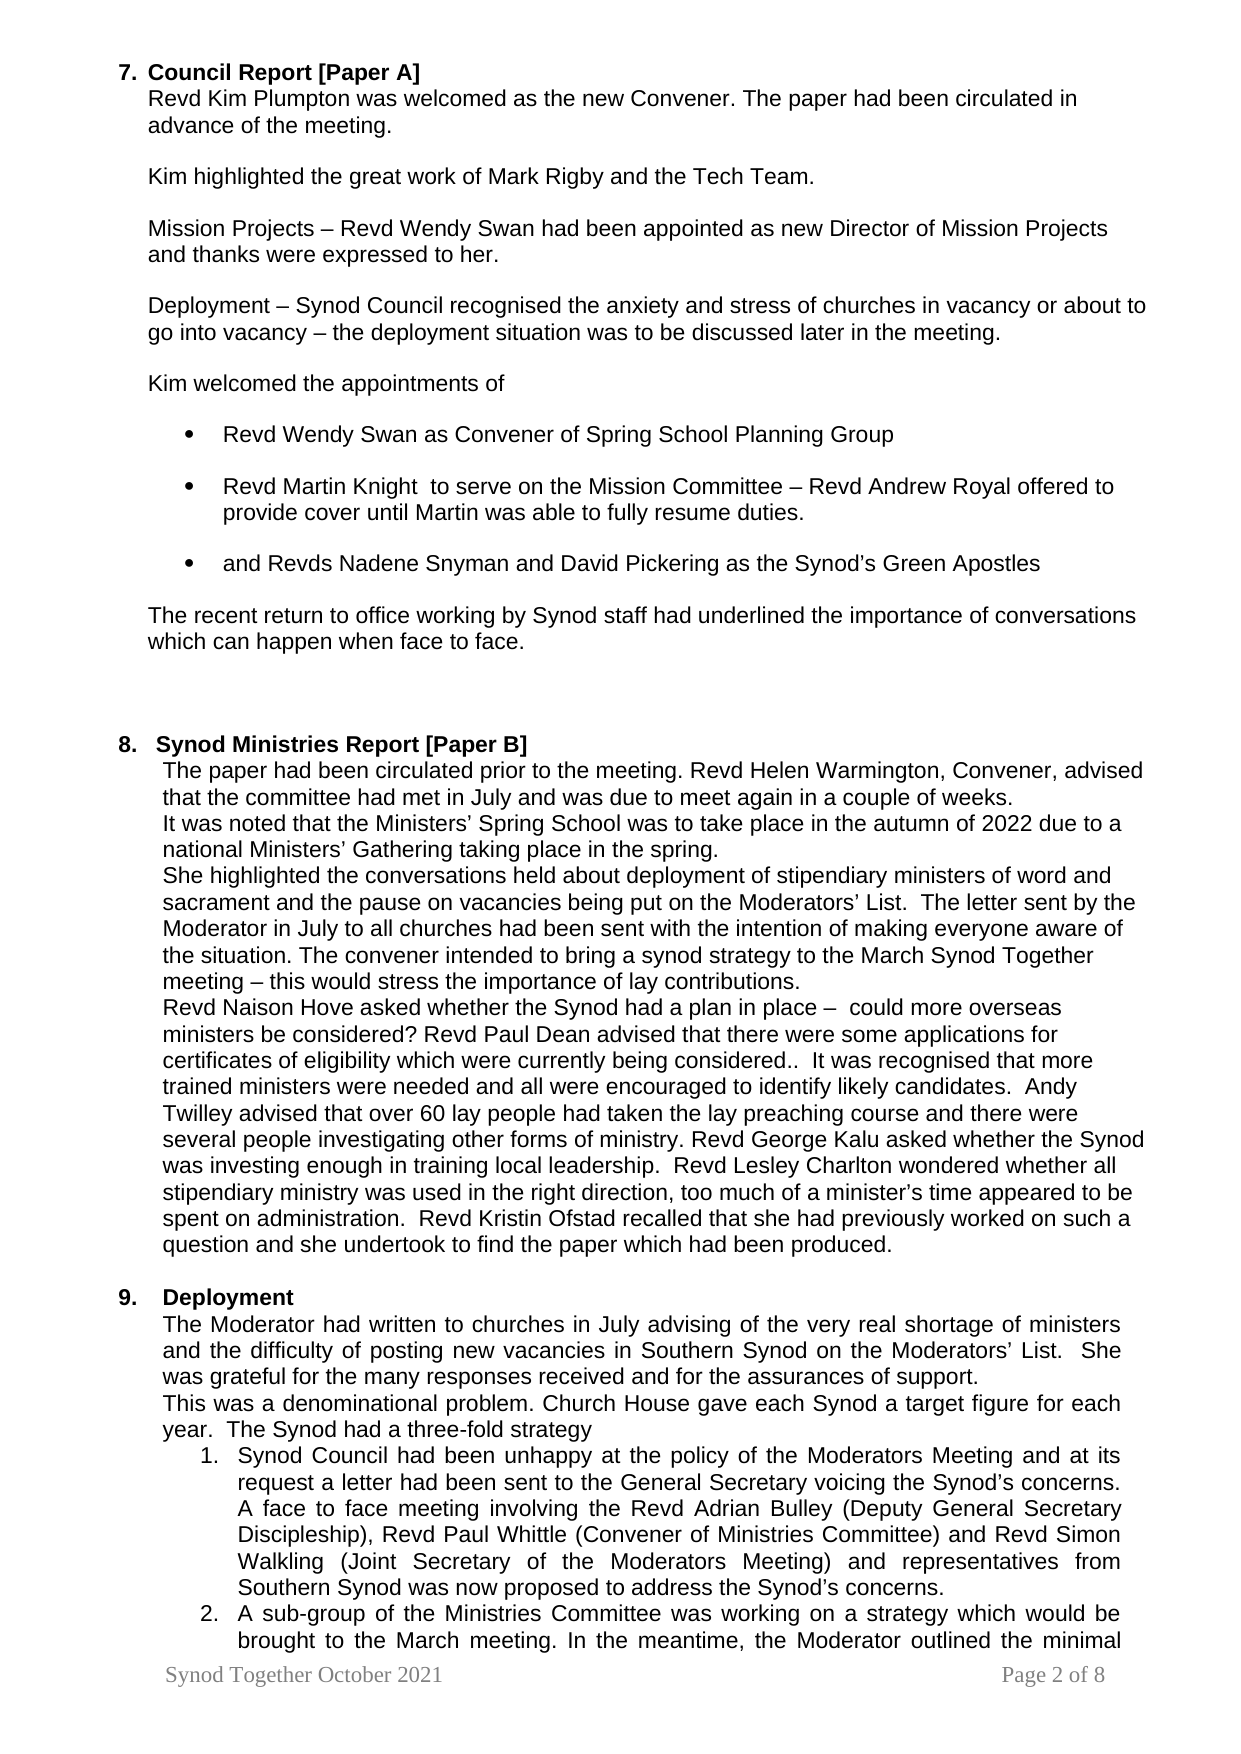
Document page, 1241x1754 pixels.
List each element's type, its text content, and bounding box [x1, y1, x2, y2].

list and Revds Nadene Snyman and David Pickering as the Synod’s Green Apostles [185, 550, 1152, 577]
list Council Report [Paper A] [118, 59, 1122, 85]
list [200, 1600, 1122, 1653]
text Revd Naison Hove asked whether the Synod had a plan in place – could more overseas ministers be considered? Revd Paul Dean advised that there were some applications for certificates of eligibility which were currently being considered.. It was recognised that more trained ministers were needed and all were encouraged to identify likely candidates. Andy Twilley advised that over 60 lay people had taken the lay preaching course and there were several people investigating other forms of ministry. Revd George Kalu asked whether the Synod was investing enough in training local leadership. Revd Lesley Charlton wondered whether all stipendiary ministry was used in the right direction, too much of a minister’s time appeared to be spent on administration. Revd Kristin Ofstad recalled that she had previously worked on such a question and she undertook to find the paper which had been produced. [162, 994, 1152, 1258]
list Deployment [118, 1284, 1122, 1311]
text Deployment – Synod Council recognised the anxiety and stress of churches in vacancy or about to go into vacancy – the deployment situation was to be discussed later in the meeting. [148, 292, 1152, 345]
text The paper had been circulated prior to the meeting. Revd Helen Warmington, Convener, advised that the committee had met in July and was due to meet again in a couple of weeks. [162, 757, 1152, 810]
list Revd Martin Knight to serve on the Mission Committee – Revd Andrew Royal offered to provide cover until Martin was able to fully resume duties. [185, 473, 1152, 525]
text Kim welcomed the appointments of [148, 370, 1152, 396]
list Revd Wendy Swan as Convener of Spring School Planning Group [185, 421, 1152, 448]
text The recent return to office working by Synod staff had underlined the importance of conversations which can happen when face to face. [148, 602, 1152, 654]
list Synod Ministries Report [Paper B] [118, 731, 1152, 757]
list Synod Council had been unhappy at the policy of the Moderators Meeting and at its request a letter had been sent to the General Secretary voicing the Synod’s concerns. A face to face meeting involving the Revd Adrian Bulley (Deputy General Secretary Discipleship), Revd Paul Whittle (Convener of Ministries Committee) and Revd Simon Walkling (Joint Secretary of the Moderators Meeting) and representatives from Southern Synod was now proposed to address the Synod’s concerns. [200, 1442, 1122, 1600]
text The Moderator had written to churches in July advising of the very real shortage of ministers and the difficulty of posting new vacancies in Southern Synod on the Moderators’ List. She was grateful for the many responses received and for the assurances of support. [162, 1311, 1122, 1389]
text It was noted that the Ministers’ Spring School was to take place in the autumn of 2022 due to a national Ministers’ Gathering taking place in the spring. [162, 810, 1152, 862]
text Kim highlighted the great work of Mark Rigby and the Tech Team. [148, 163, 1152, 189]
text Mission Projects – Revd Wendy Swan had been appointed as new Director of Mission Projects and thanks were expressed to her. [148, 214, 1152, 267]
text This was a denominational problem. Church House gave each Synod a target figure for each year. The Synod had a three-fold strategy [162, 1389, 1122, 1442]
text Revd Kim Plumpton was welcomed as the new Convener. The paper had been circulated in advance of the meeting. [148, 85, 1152, 138]
text She highlighted the conversations held about deployment of stipendiary ministers of word and sacrament and the pause on vacancies being put on the Moderators’ List. The letter sent by the Moderator in July to all churches had been sent with the intention of making everyone aware of the situation. The convener intended to bring a synod strategy to the March Synod Together meeting – this would stress the importance of lay contributions. [162, 862, 1152, 994]
